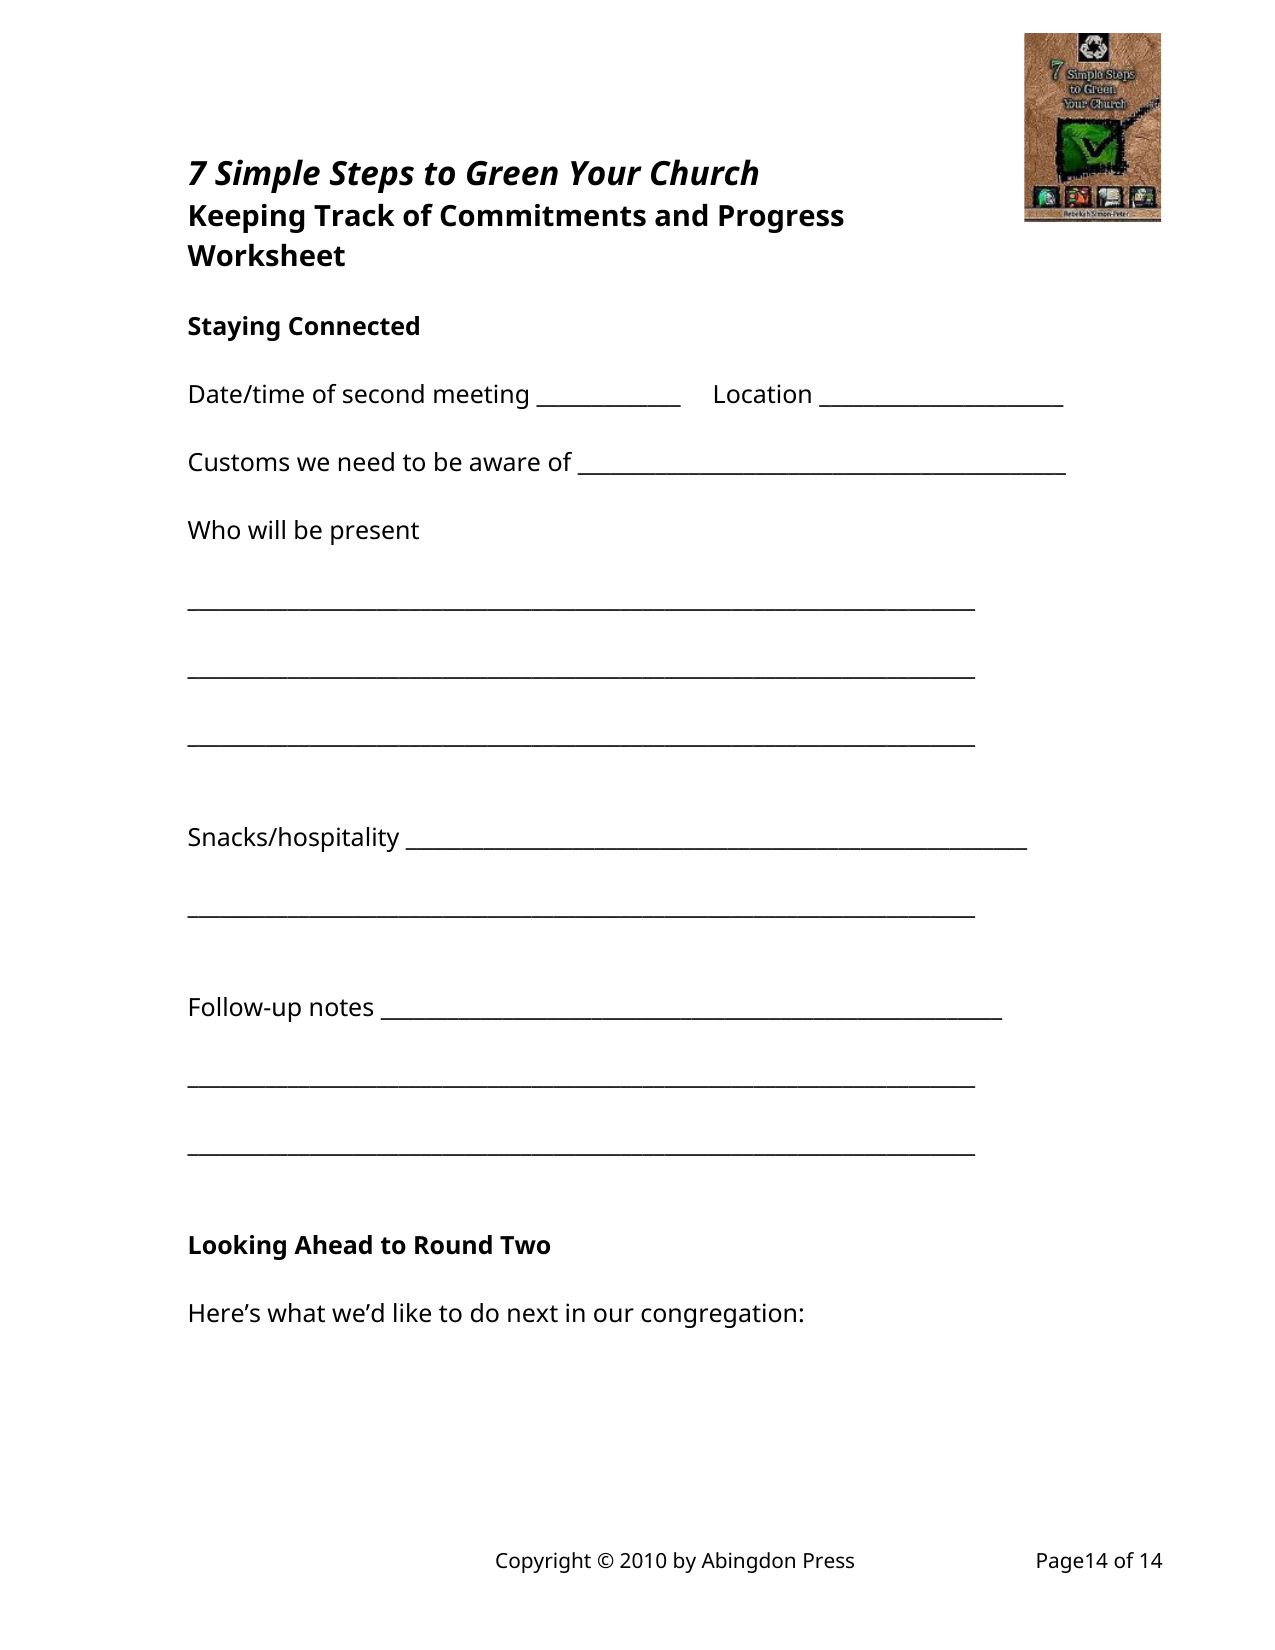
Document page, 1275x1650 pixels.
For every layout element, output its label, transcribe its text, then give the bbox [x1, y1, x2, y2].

text _______________________________________________________________________ [187, 887, 1125, 921]
text _______________________________________________________________________ [187, 1126, 1125, 1160]
text Customs we need to be aware of ____________________________________________ [187, 444, 1125, 479]
text _______________________________________________________________________ [187, 581, 1125, 615]
text Date/time of second meeting _____________ Location ______________________ [187, 376, 1125, 411]
text Looking Ahead to Round Two [187, 1228, 1125, 1262]
text _______________________________________________________________________ [187, 1058, 1125, 1092]
text Snacks/hospitality ________________________________________________________ [187, 819, 1125, 853]
picture [1024, 33, 1162, 222]
text _______________________________________________________________________ [187, 717, 1125, 751]
text Who will be present [187, 513, 1125, 547]
text Keeping Track of Commitments and Progress Worksheet [187, 195, 1125, 275]
text 7 Simple Steps to Green Your Church [187, 150, 1024, 195]
text Follow-up notes ________________________________________________________ [187, 989, 1125, 1024]
text Staying Connected [187, 308, 1125, 342]
text _______________________________________________________________________ [187, 649, 1125, 683]
text Here’s what we’d like to do next in our congregation: [187, 1296, 1125, 1330]
